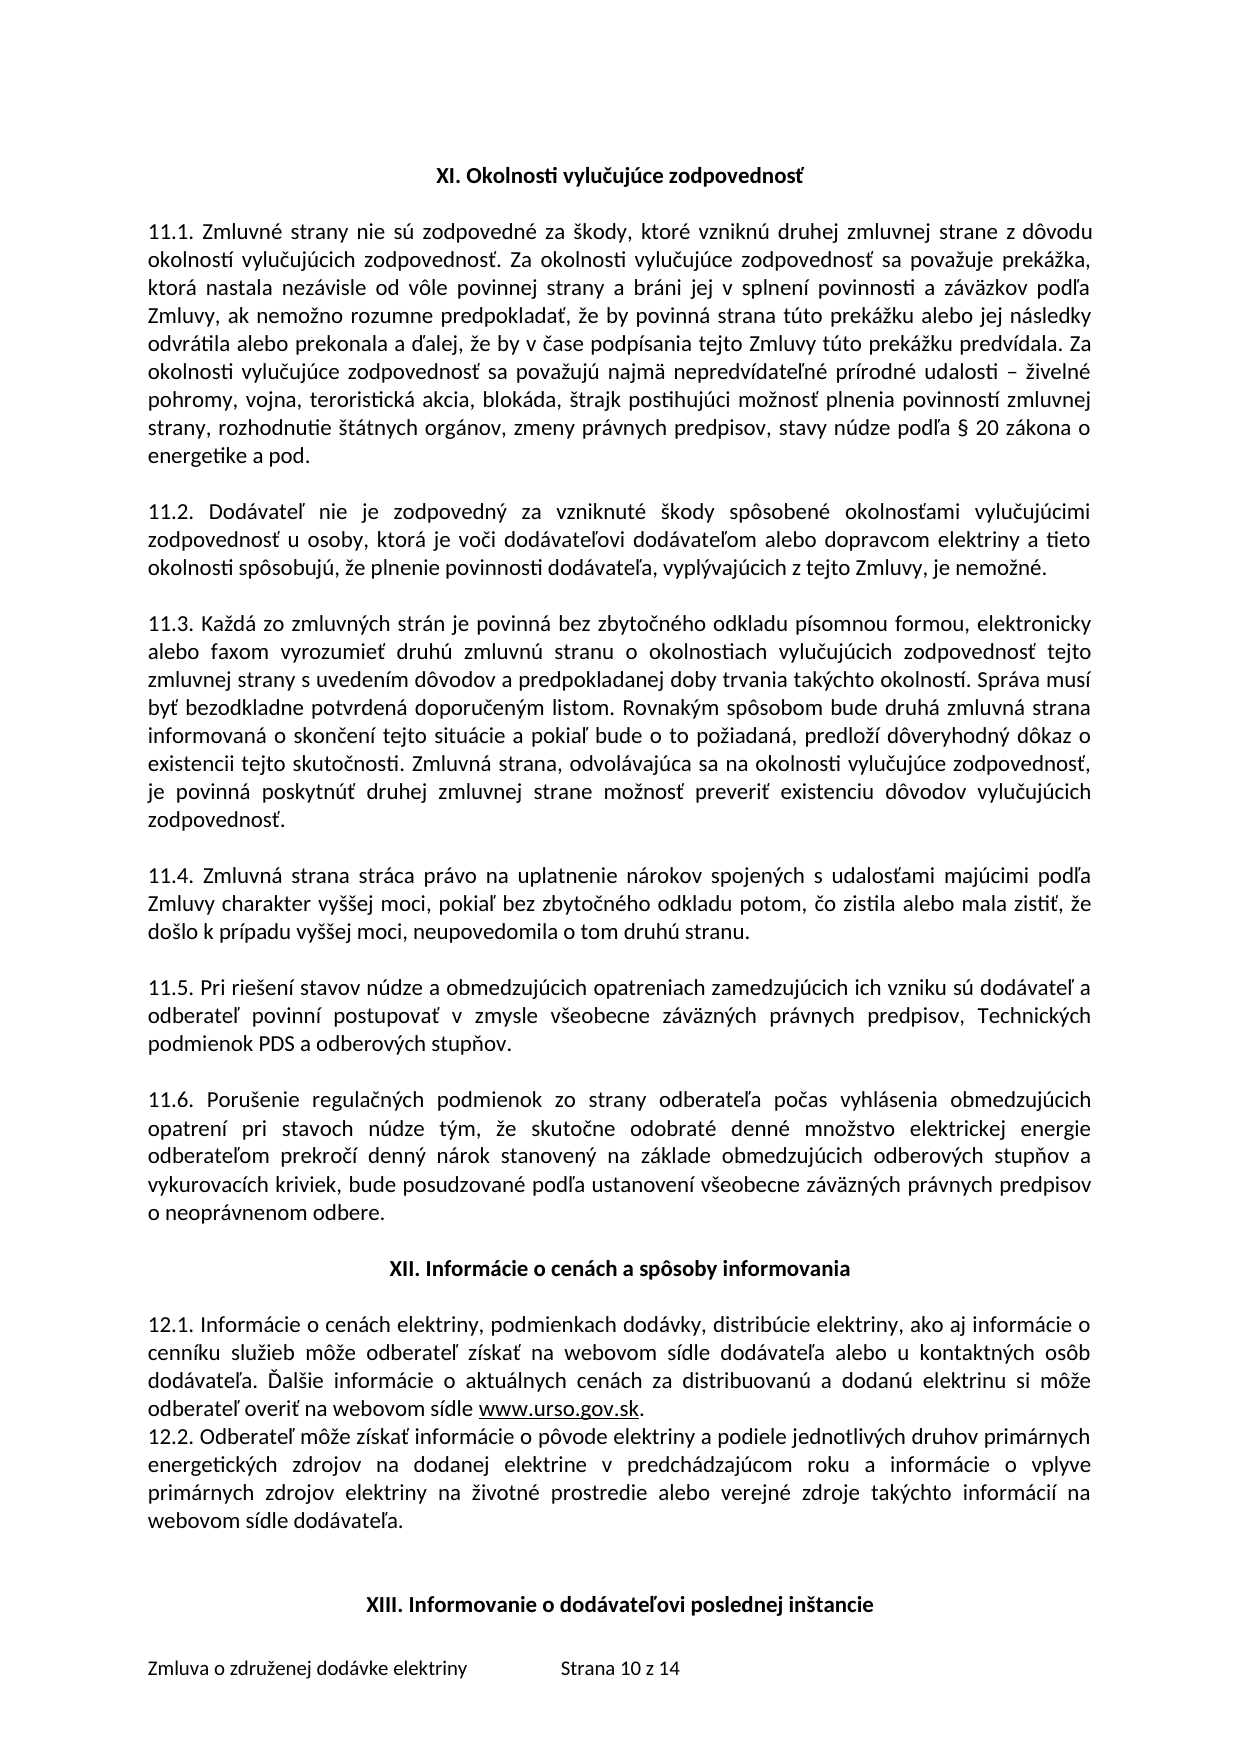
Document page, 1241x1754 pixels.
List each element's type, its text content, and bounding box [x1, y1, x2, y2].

text 11.3. Každá zo zmluvných strán je povinná bez zbytočného odkladu písomnou formou, elektronicky alebo faxom vyrozumieť druhú zmluvnú stranu o okolnostiach vylučujúcich zodpovednosť tejto zmluvnej strany s uvedením dôvodov a predpokladanej doby trvania takýchto okolností. Správa musí byť bezodkladne potvrdená doporučeným listom. Rovnakým spôsobom bude druhá zmluvná strana informovaná o skončení tejto situácie a pokiaľ bude o to požiadaná, predloží dôveryhodný dôkaz o existencii tejto skutočnosti. Zmluvná strana, odvolávajúca sa na okolnosti vylučujúce zodpovednosť, je povinná poskytnúť druhej zmluvnej strane možnosť preveriť existenciu dôvodov vylučujúcich zodpovednosť. [148, 609, 1093, 833]
text XI. Okolnosti vylučujúce zodpovednosť [148, 161, 1093, 189]
text XII. Informácie o cenách a spôsoby informovania [148, 1254, 1093, 1282]
text 11.5. Pri riešení stavov núdze a obmedzujúcich opatreniach zamedzujúcich ich vzniku sú dodávateľ a odberateľ povinní postupovať v zmysle všeobecne záväzných právnych predpisov, Technických podmienok PDS a odberových stupňov. [148, 973, 1093, 1058]
text 11.6. Porušenie regulačných podmienok zo strany odberateľa počas vyhlásenia obmedzujúcich opatrení pri stavoch núdze tým, že skutočne odobraté denné množstvo elektrickej energie odberateľom prekročí denný nárok stanovený na základe obmedzujúcich odberových stupňov a vykurovacích kriviek, bude posudzované podľa ustanovení všeobecne záväzných právnych predpisov o neoprávnenom odbere. [148, 1086, 1093, 1226]
text 11.1. Zmluvné strany nie sú zodpovedné za škody, ktoré vzniknú druhej zmluvnej strane z dôvodu okolností vylučujúcich zodpovednosť. Za okolnosti vylučujúce zodpovednosť sa považuje prekážka, ktorá nastala nezávisle od vôle povinnej strany a bráni jej v splnení povinnosti a záväzkov podľa Zmluvy, ak nemožno rozumne predpokladať, že by povinná strana túto prekážku alebo jej následky odvrátila alebo prekonala a ďalej, že by v čase podpísania tejto Zmluvy túto prekážku predvídala. Za okolnosti vylučujúce zodpovednosť sa považujú najmä nepredvídateľné prírodné udalosti – živelné pohromy, vojna, teroristická akcia, blokáda, štrajk postihujúci možnosť plnenia povinností zmluvnej strany, rozhodnutie štátnych orgánov, zmeny právnych predpisov, stavy núdze podľa § 20 zákona o energetike a pod. [148, 217, 1093, 469]
text 11.4. Zmluvná strana stráca právo na uplatnenie nárokov spojených s udalosťami majúcimi podľa Zmluvy charakter vyššej moci, pokiaľ bez zbytočného odkladu potom, čo zistila alebo mala zistiť, že došlo k prípadu vyššej moci, neupovedomila o tom druhú stranu. [148, 861, 1093, 946]
text 11.2. Dodávateľ nie je zodpovedný za vzniknuté škody spôsobené okolnosťami vylučujúcimi zodpovednosť u osoby, ktorá je voči dodávateľovi dodávateľom alebo dopravcom elektriny a tieto okolnosti spôsobujú, že plnenie povinnosti dodávateľa, vyplývajúcich z tejto Zmluvy, je nemožné. [148, 497, 1093, 581]
text 12.1. Informácie o cenách elektriny, podmienkach dodávky, distribúcie elektriny, ako aj informácie o cenníku služieb môže odberateľ získať na webovom sídle dodávateľa alebo u kontaktných osôb dodávateľa. Ďalšie informácie o aktuálnych cenách za distribuovanú a dodanú elektrinu si môže odberateľ overiť na webovom sídle www.urso.gov.sk. [148, 1310, 1093, 1422]
text XIII. Informovanie o dodávateľovi poslednej inštancie [148, 1590, 1093, 1618]
text 12.2. Odberateľ môže získať informácie o pôvode elektriny a podiele jednotlivých druhov primárnych energetických zdrojov na dodanej elektrine v predchádzajúcom roku a informácie o vplyve primárnych zdrojov elektriny na životné prostredie alebo verejné zdroje takýchto informácií na webovom sídle dodávateľa. [148, 1422, 1093, 1534]
